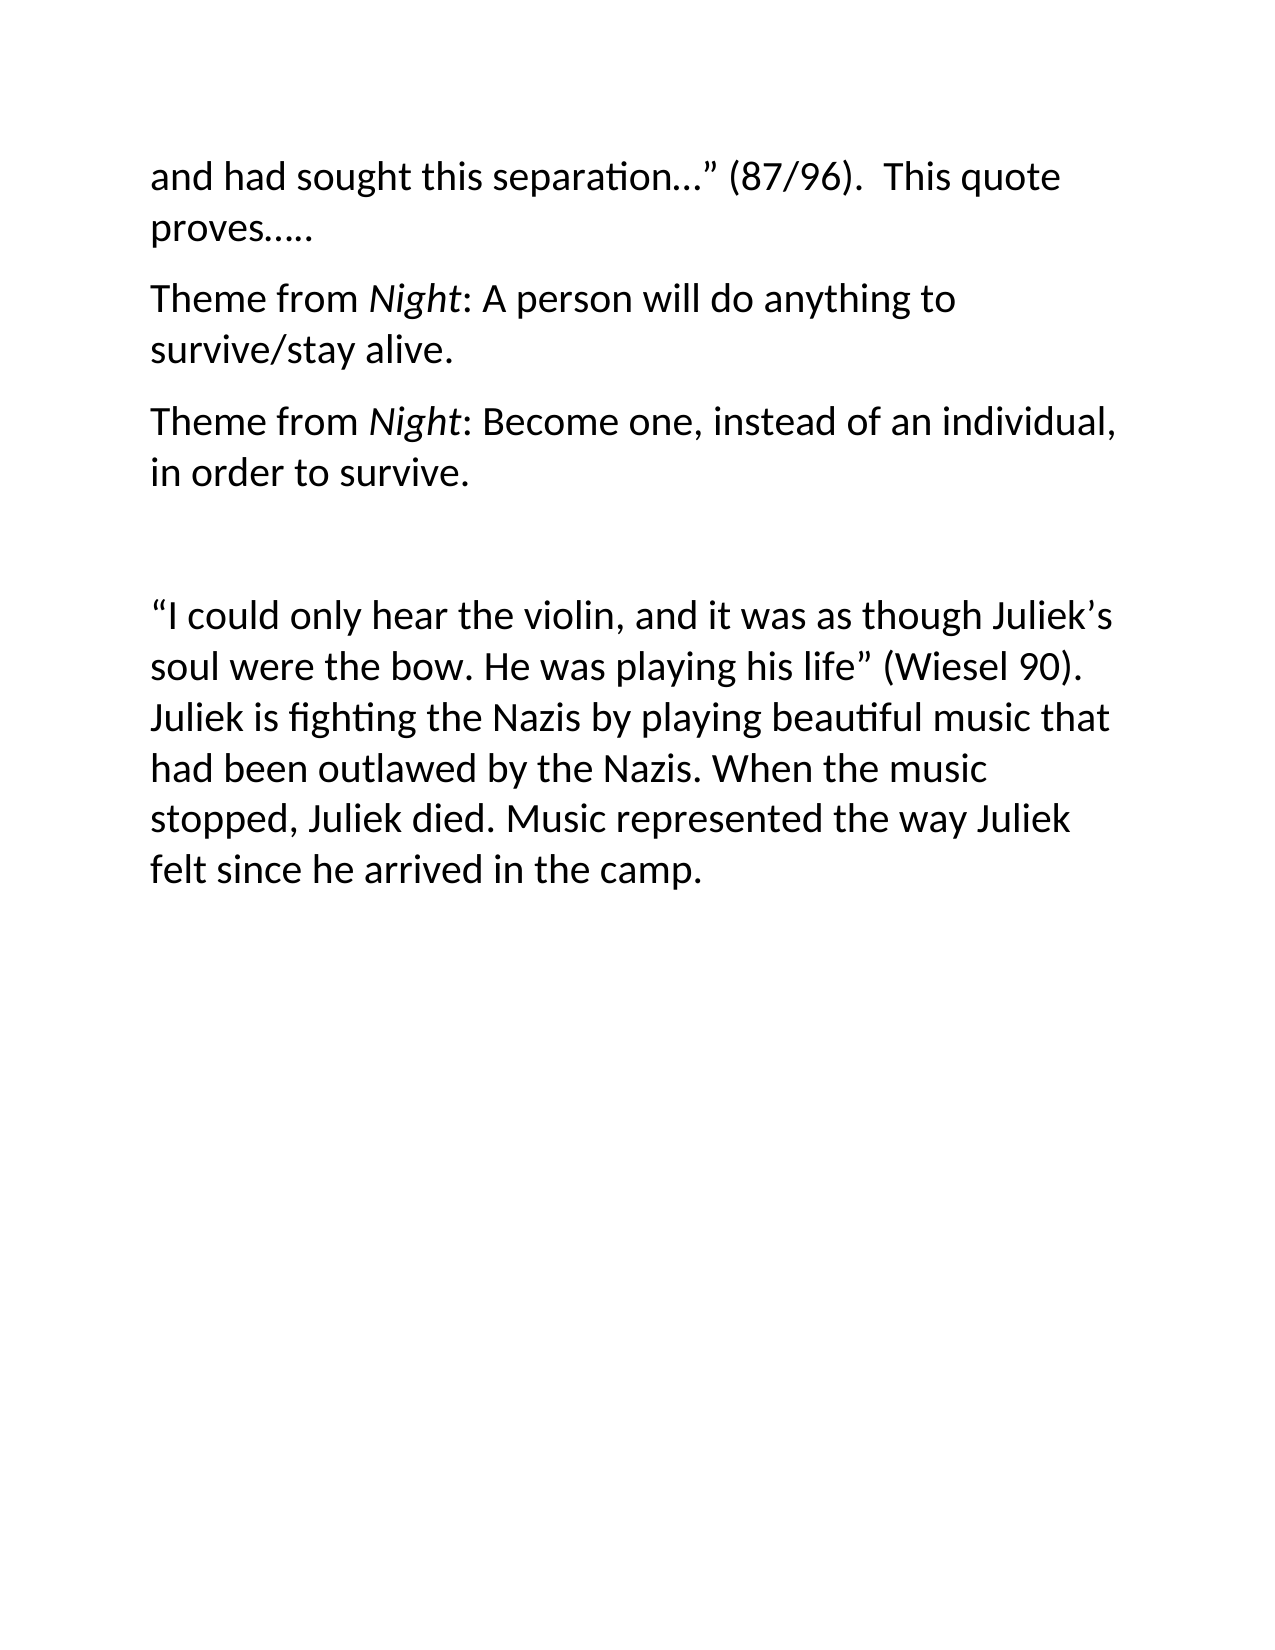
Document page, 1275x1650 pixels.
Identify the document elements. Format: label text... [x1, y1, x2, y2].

text Theme from Night: Become one, instead of an individual, in order to survive. [150, 395, 1125, 497]
text “I could only hear the violin, and it was as though Juliek’s soul were the bow. He was playing his life” (Wiesel 90). Juliek is fighting the Nazis by playing beautiful music that had been outlawed by the Nazis. When the music stopped, Juliek died. Music represented the way Juliek felt since he arrived in the camp. [150, 589, 1125, 894]
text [150, 150, 1125, 252]
text Theme from Night: A person will do anything to survive/stay alive. [150, 272, 1125, 374]
